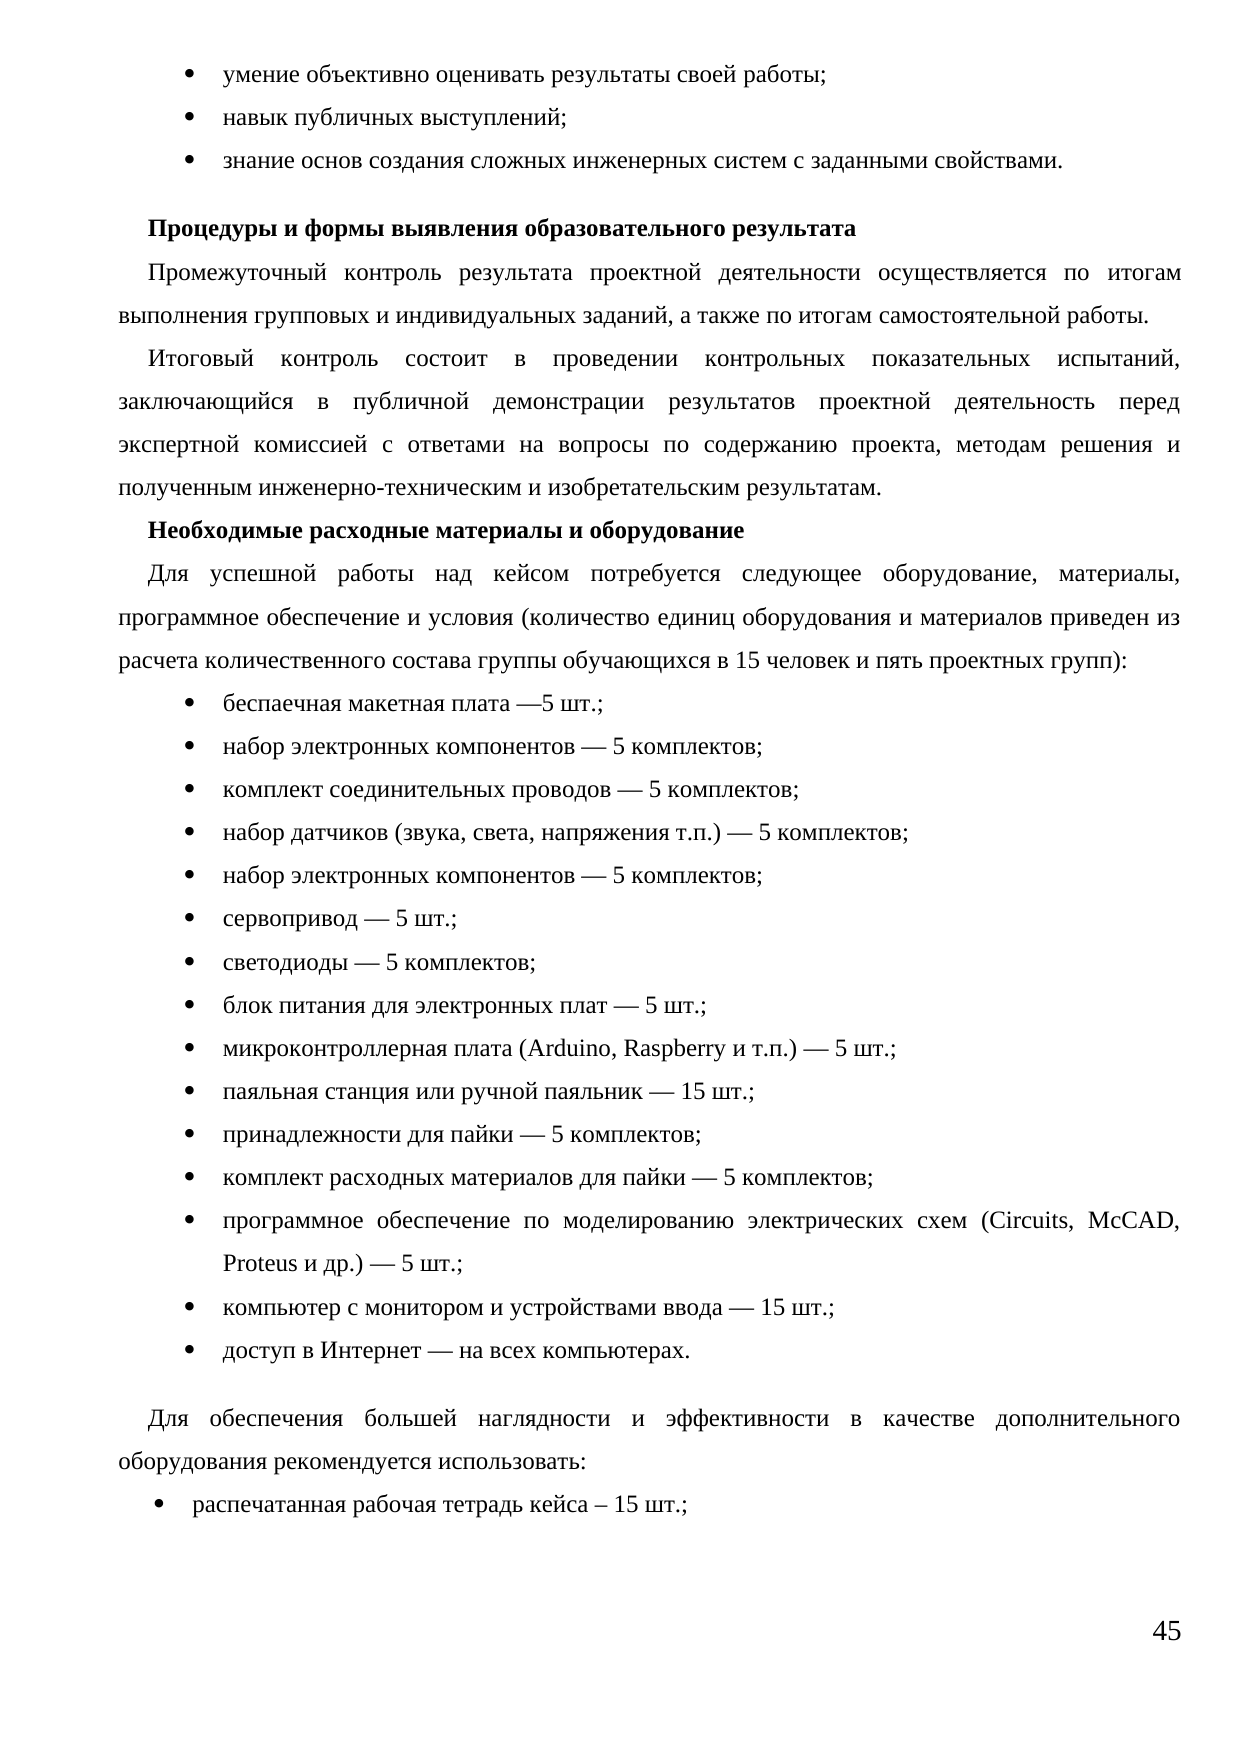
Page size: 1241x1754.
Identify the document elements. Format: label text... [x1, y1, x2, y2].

text Процедуры и формы выявления образовательного результата [118, 213, 1181, 242]
list беспаечная макетная плата —5 шт.; [185, 688, 1181, 717]
list светодиоды — 5 комплектов; [185, 947, 1181, 975]
text Необходимые расходные материалы и оборудование [118, 515, 1181, 544]
list компьютер с монитором и устройствами ввода — 15 шт.; [185, 1292, 1181, 1320]
list паяльная станция или ручной паяльник — 15 шт.; [185, 1076, 1181, 1105]
list умение объективно оценивать результаты своей работы; [185, 59, 1181, 88]
list комплект расходных материалов для пайки — 5 комплектов; [185, 1162, 1181, 1191]
list блок питания для электронных плат — 5 шт.; [185, 990, 1181, 1018]
text Итоговый контроль состоит в проведении контрольных показательных испытаний, заключающийся в публичной демонстрации результатов проектной деятельность перед экспертной комиссией с ответами на вопросы по содержанию проекта, методам решения и полученным инженерно-техническим и изобретательским результатам. [118, 343, 1181, 501]
text Промежуточный контроль результата проектной деятельности осуществляется по итогам выполнения групповых и индивидуальных заданий, а также по итогам самостоятельной работы. [118, 257, 1181, 328]
list набор электронных компонентов — 5 комплектов; [185, 731, 1181, 760]
list набор датчиков (звука, света, напряжения т.п.) — 5 комплектов; [185, 817, 1181, 846]
list знание основ создания сложных инженерных систем с заданными свойствами. [185, 145, 1181, 174]
text Для обеспечения большей наглядности и эффективности в качестве дополнительного оборудования рекомендуется использовать: [118, 1403, 1181, 1475]
list набор электронных компонентов — 5 комплектов; [185, 860, 1181, 889]
list программное обеспечение по моделированию электрических схем (Circuits, McCAD, Proteus и др.) — 5 шт.; [185, 1205, 1181, 1277]
text Для успешной работы над кейсом потребуется следующее оборудование, материалы, программное обеспечение и условия (количество единиц оборудования и материалов приведен из расчета количественного состава группы обучающихся в 15 человек и пять проектных групп): [118, 558, 1181, 673]
list принадлежности для пайки — 5 комплектов; [185, 1119, 1181, 1148]
list навык публичных выступлений; [185, 102, 1181, 131]
list комплект соединительных проводов — 5 комплектов; [185, 774, 1181, 803]
list доступ в Интернет — на всех компьютерах. [185, 1335, 1181, 1363]
list распечатанная рабочая тетрадь кейса – 15 шт.; [154, 1489, 1181, 1518]
list сервопривод — 5 шт.; [185, 903, 1181, 932]
list микроконтроллерная плата (Аrduino, Raspberry и т.п.) — 5 шт.; [185, 1033, 1181, 1062]
